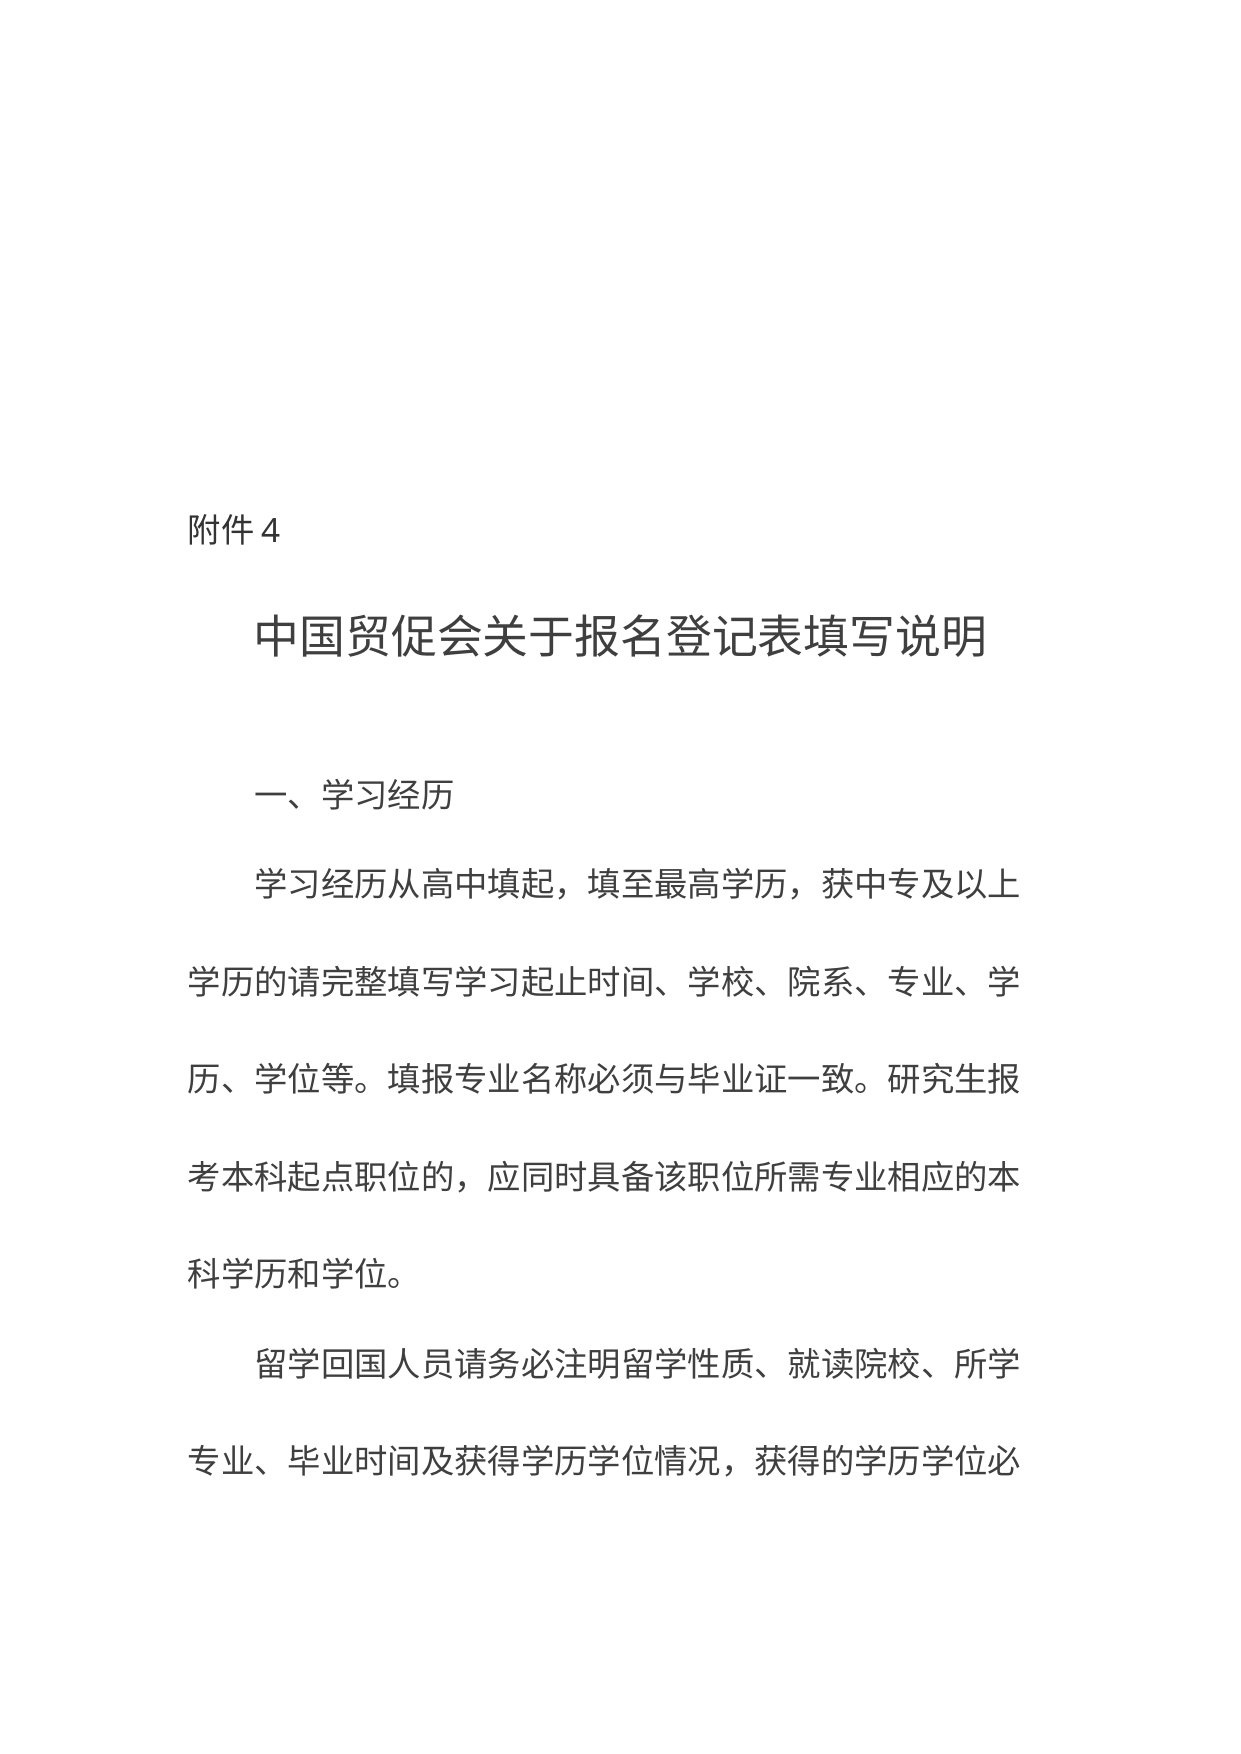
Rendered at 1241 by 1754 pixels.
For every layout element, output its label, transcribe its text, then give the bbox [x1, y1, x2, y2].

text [187, 1329, 1053, 1491]
text 中国贸促会关于报名登记表填写说明 [187, 585, 1053, 683]
text 一、学习经历 [187, 761, 1053, 826]
text 学习经历从高中填起，填至最高学历，获中专及以上学历的请完整填写学习起止时间、学校、院系、专业、学历、学位等。填报专业名称必须与毕业证一致。研究生报考本科起点职位的，应同时具备该职位所需专业相应的本科学历和学位。 [187, 850, 1053, 1305]
text 附件4 [187, 496, 1053, 561]
